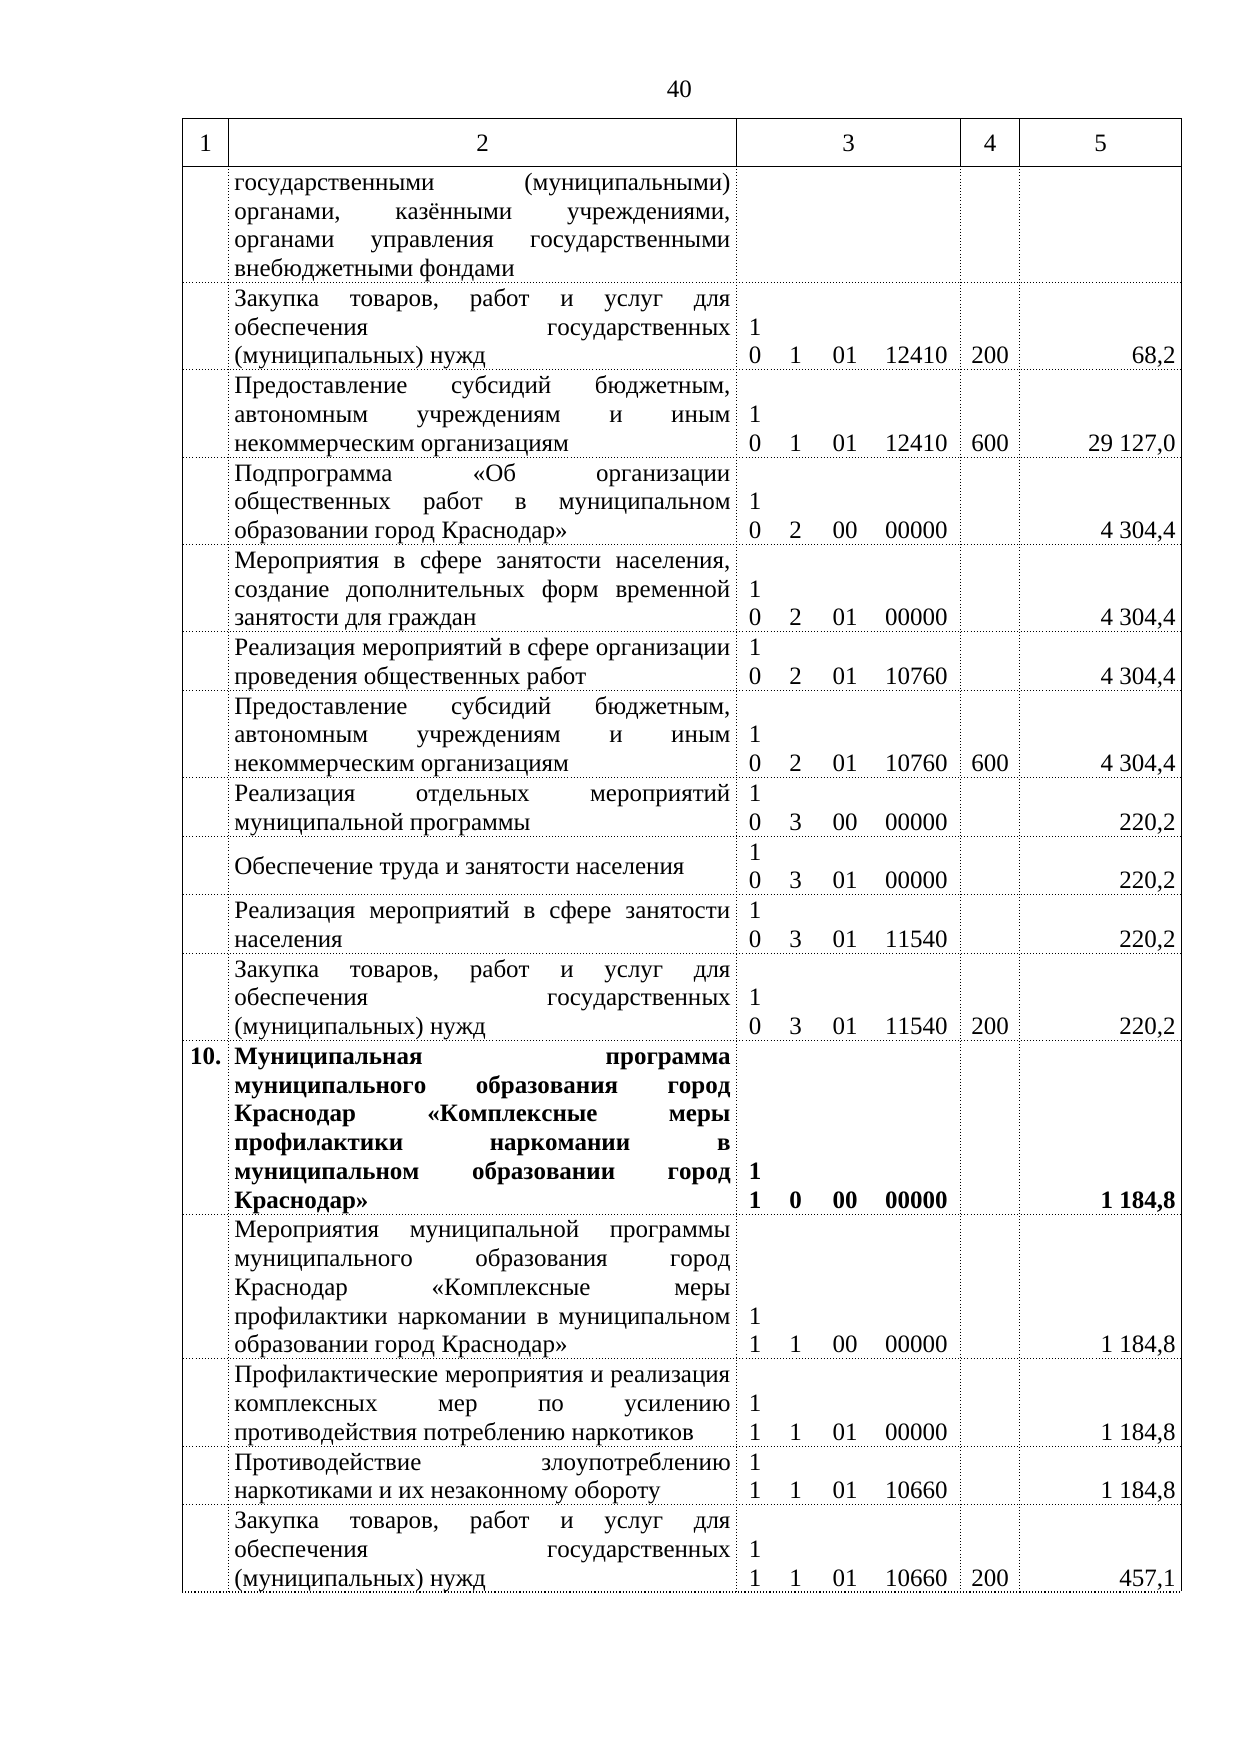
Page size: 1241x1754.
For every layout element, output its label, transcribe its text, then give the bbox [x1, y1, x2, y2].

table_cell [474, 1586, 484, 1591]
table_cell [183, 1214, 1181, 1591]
table_header 3 [737, 119, 960, 166]
table_header 2 [229, 119, 736, 166]
table_header 5 [1020, 119, 1181, 166]
table_header 1 [183, 119, 228, 166]
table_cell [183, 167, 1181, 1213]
table_header 4 [961, 119, 1019, 166]
